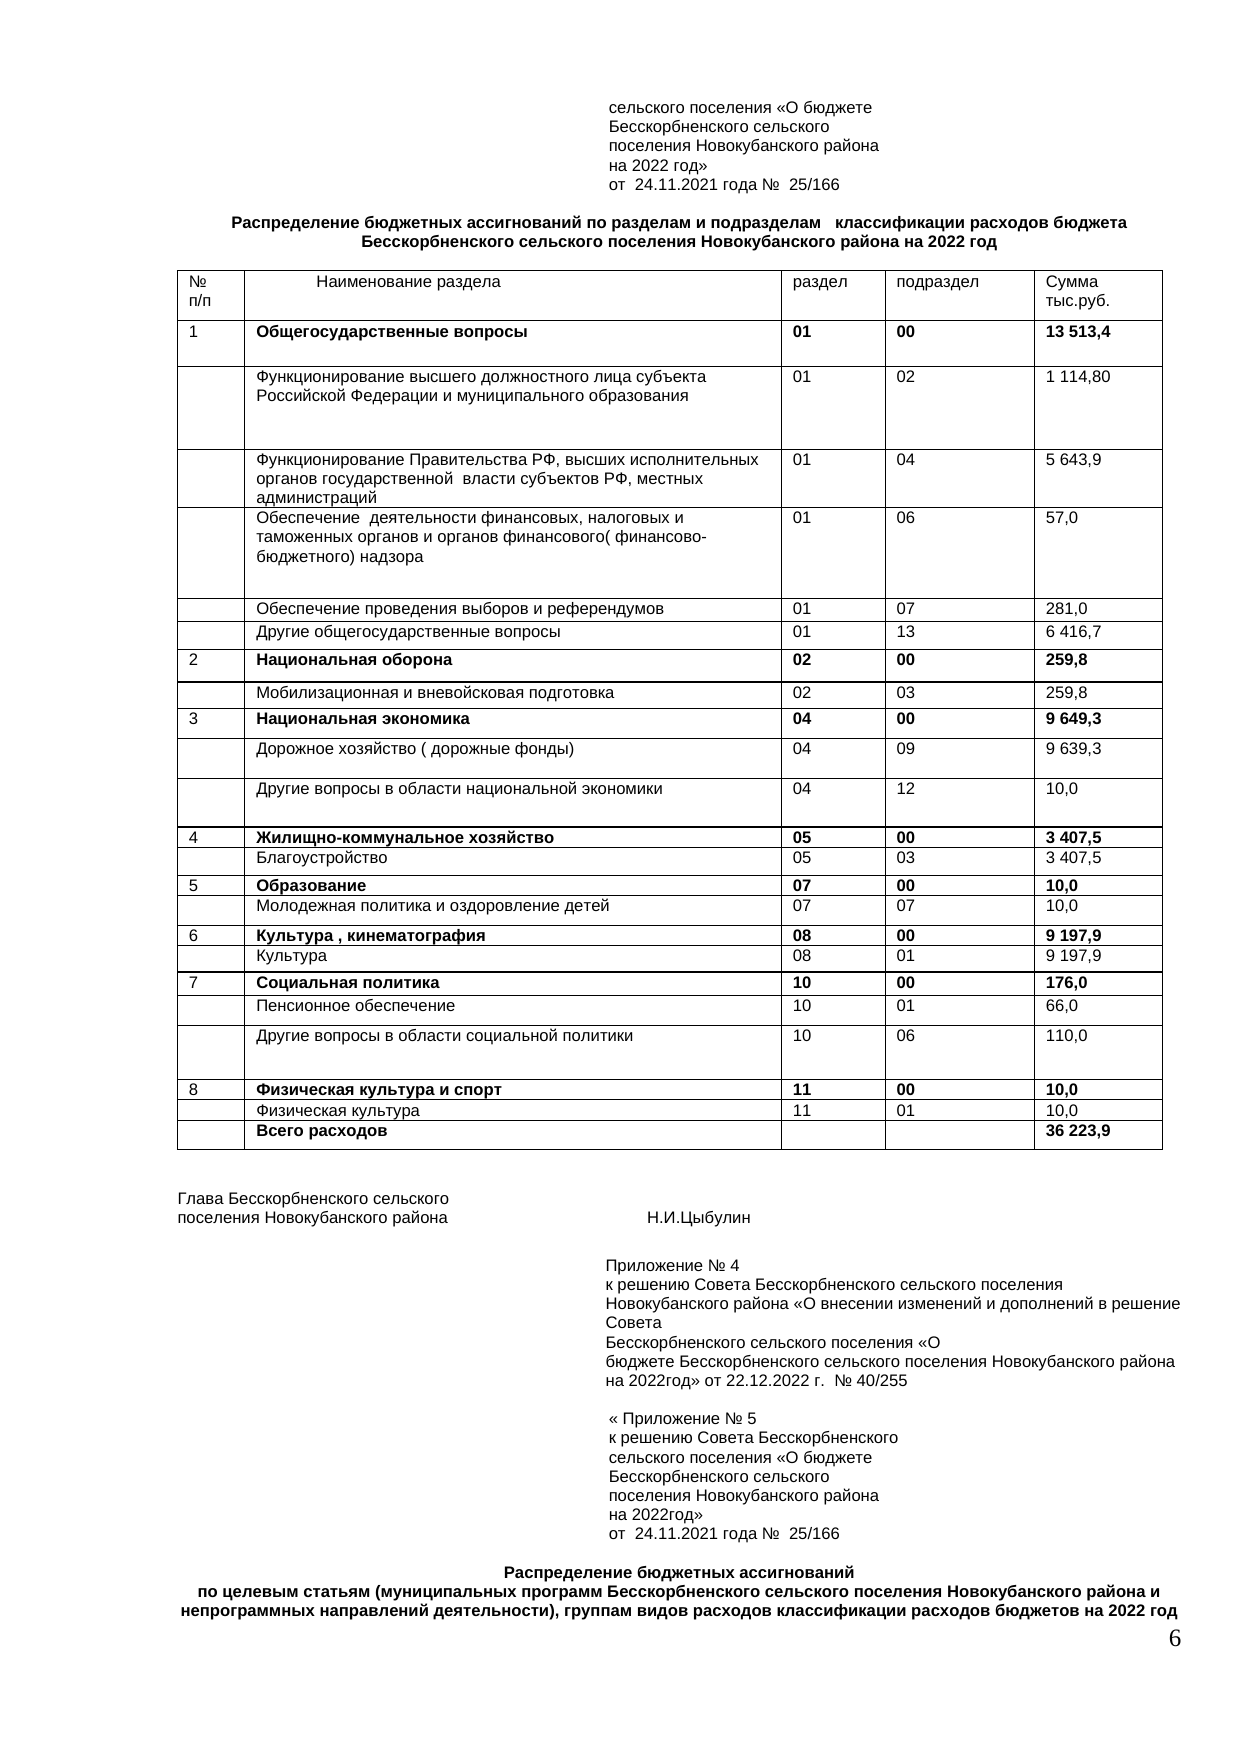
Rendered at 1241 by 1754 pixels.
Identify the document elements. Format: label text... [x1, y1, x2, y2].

text к решению Совета Бесскорбненского [608, 1428, 1181, 1447]
table_header Наименование раздела [245, 271, 781, 320]
table_cell 00 [886, 973, 1034, 995]
table_cell 00 [886, 876, 1034, 895]
table_cell 01 [782, 622, 885, 649]
table_cell 04 [782, 779, 885, 826]
table_cell Жилищно-коммунальное хозяйство [245, 828, 781, 847]
text сельского поселения «О бюджете [608, 98, 1181, 117]
table_cell 04 [782, 709, 885, 738]
table_cell 13 [886, 622, 1034, 649]
table_cell 11 [782, 1080, 885, 1099]
table_cell 10 [782, 1026, 885, 1079]
table_cell 01 [782, 321, 885, 366]
text Распределение бюджетных ассигнований [177, 1562, 1181, 1582]
table_cell 5 643,9 [1035, 450, 1162, 507]
table_cell 06 [886, 508, 1034, 598]
text Бесскорбненского сельского [608, 1467, 1181, 1486]
table_cell 13 513,4 [1035, 321, 1162, 366]
table_cell 9 197,9 [1035, 946, 1162, 971]
table_cell 01 [782, 508, 885, 598]
table_cell Культура , кинематография [245, 926, 781, 945]
table_cell Другие вопросы в области национальной экономики [245, 779, 781, 826]
table_cell 8 [178, 1080, 244, 1099]
table_cell 07 [782, 876, 885, 895]
table_cell 110,0 [1035, 1026, 1162, 1079]
table_cell 259,8 [1035, 683, 1162, 708]
table_cell 3 407,5 [1035, 828, 1162, 847]
table_header подраздел [886, 271, 1034, 320]
table_cell 01 [886, 996, 1034, 1024]
table_cell Благоустройство [245, 848, 781, 875]
table_cell 08 [782, 926, 885, 945]
table_cell Мобилизационная и вневойсковая подготовка [245, 683, 781, 708]
table_cell 01 [782, 367, 885, 448]
table_cell 09 [886, 739, 1034, 777]
table_cell 5 [178, 876, 244, 895]
text от 24.11.2021 года № 25/166 [608, 1524, 1181, 1543]
table_cell [178, 739, 244, 777]
table_cell 01 [886, 1100, 1034, 1119]
table_header раздел [782, 271, 885, 320]
text Бесскорбненского сельского [608, 117, 1181, 136]
table_cell 04 [886, 450, 1034, 507]
table_cell 9 639,3 [1035, 739, 1162, 777]
table_cell 281,0 [1035, 599, 1162, 621]
text поселения Новокубанского района [608, 136, 1181, 155]
table_cell 00 [886, 1080, 1034, 1099]
table_cell Всего расходов [245, 1121, 781, 1149]
table_cell 04 [782, 739, 885, 777]
table_cell [178, 896, 244, 924]
table_cell 10,0 [1035, 1080, 1162, 1099]
text от 24.11.2021 года № 25/166 [608, 174, 1181, 194]
table_cell Пенсионное обеспечение [245, 996, 781, 1024]
table_cell [178, 367, 244, 448]
text к решению Совета Бесскорбненского сельского поселения Новокубанского района «О внесении изменений и дополнений в решение Совета [605, 1275, 1181, 1332]
table_cell [178, 683, 244, 708]
table_cell 01 [782, 599, 885, 621]
table_cell 00 [886, 321, 1034, 366]
text поселения Новокубанского района [608, 1486, 1181, 1505]
table_cell 1 114,80 [1035, 367, 1162, 448]
table_cell Обеспечение деятельности финансовых, налоговых и таможенных органов и органов финансового( финансово-бюджетного) надзора [245, 508, 781, 598]
table_cell 36 223,9 [1035, 1121, 1162, 1149]
table_cell 03 [886, 683, 1034, 708]
table_cell Обеспечение проведения выборов и референдумов [245, 599, 781, 621]
table_cell Физическая культура и спорт [245, 1080, 781, 1099]
table_cell Национальная экономика [245, 709, 781, 738]
table_cell Национальная оборона [245, 650, 781, 681]
table_cell 07 [886, 896, 1034, 924]
table_cell 3 407,5 [1035, 848, 1162, 875]
table_cell 9 197,9 [1035, 926, 1162, 945]
text Приложение № 4 [605, 1256, 1181, 1275]
table_cell 07 [782, 896, 885, 924]
text на 2022 год» [608, 155, 1181, 174]
table_cell Образование [245, 876, 781, 895]
text по целевым статьям (муниципальных программ Бесскорбненского сельского поселения Новокубанского района и непрограммных направлений деятельности), группам видов расходов классификации расходов бюджетов на 2022 год [177, 1582, 1181, 1620]
table_header Сумма тыс.руб. [1035, 271, 1162, 320]
text Распределение бюджетных ассигнований по разделам и подразделам классификации расходов бюджета Бесскорбненского сельского поселения Новокубанского района на 2022 год [177, 213, 1181, 251]
table_cell 02 [782, 650, 885, 681]
table_cell 10,0 [1035, 876, 1162, 895]
table_cell 10 [782, 973, 885, 995]
table_cell Дорожное хозяйство ( дорожные фонды) [245, 739, 781, 777]
table_cell 57,0 [1035, 508, 1162, 598]
table_cell [178, 848, 244, 875]
table_cell 03 [886, 848, 1034, 875]
table_cell 05 [782, 848, 885, 875]
table_cell 02 [886, 367, 1034, 448]
table_cell [178, 996, 244, 1024]
table_cell Культура [245, 946, 781, 971]
table_cell [178, 508, 244, 598]
table_cell 10,0 [1035, 779, 1162, 826]
table_cell 00 [886, 828, 1034, 847]
table_cell Функционирование высшего должностного лица субъекта Российской Федерации и муниципального образования [245, 367, 781, 448]
table_cell Общегосударственные вопросы [245, 321, 781, 366]
table_cell 176,0 [1035, 973, 1162, 995]
table_cell 10,0 [1035, 1100, 1162, 1119]
table_cell 00 [886, 709, 1034, 738]
table_cell [178, 1026, 244, 1079]
table_cell 01 [886, 946, 1034, 971]
table_cell Физическая культура [245, 1100, 781, 1119]
text Глава Бесскорбненского сельского [177, 1189, 1181, 1208]
table_cell 07 [886, 599, 1034, 621]
table_cell 2 [178, 650, 244, 681]
text « Приложение № 5 [608, 1409, 1181, 1428]
text сельского поселения «О бюджете [608, 1447, 1181, 1467]
table_cell 1 [178, 321, 244, 366]
text на 2022год» [608, 1505, 1181, 1524]
table_cell Другие вопросы в области социальной политики [245, 1026, 781, 1079]
table_cell [886, 1121, 1034, 1149]
text бюджете Бесскорбненского сельского поселения Новокубанского района на 2022год» от 22.12.2022 г. № 40/255 [605, 1352, 1181, 1390]
table_cell [178, 622, 244, 649]
table_cell [782, 1121, 885, 1149]
table_cell 00 [886, 926, 1034, 945]
table_cell 08 [782, 946, 885, 971]
table_header № п/п [178, 271, 244, 320]
table_cell [178, 599, 244, 621]
table_cell 11 [782, 1100, 885, 1119]
table_cell 10 [782, 996, 885, 1024]
table_cell 12 [886, 779, 1034, 826]
table_cell 4 [178, 828, 244, 847]
table_cell 06 [886, 1026, 1034, 1079]
table_cell 6 [178, 926, 244, 945]
table_cell [178, 1100, 244, 1119]
table_cell Другие общегосударственные вопросы [245, 622, 781, 649]
table_cell Молодежная политика и оздоровление детей [245, 896, 781, 924]
table_cell Функционирование Правительства РФ, высших исполнительных органов государственной власти субъектов РФ, местных администраций [245, 450, 781, 507]
table_cell 3 [178, 709, 244, 738]
table_cell 02 [782, 683, 885, 708]
table_cell 6 416,7 [1035, 622, 1162, 649]
table_cell [178, 1121, 244, 1149]
table_cell Социальная политика [245, 973, 781, 995]
table_cell 66,0 [1035, 996, 1162, 1024]
table_cell 9 649,3 [1035, 709, 1162, 738]
text Бесскорбненского сельского поселения «О [605, 1332, 1181, 1352]
table_cell 10,0 [1035, 896, 1162, 924]
table_cell 7 [178, 973, 244, 995]
table_cell 05 [782, 828, 885, 847]
table_cell [178, 946, 244, 971]
text поселения Новокубанского района Н.И.Цыбулин [177, 1208, 1181, 1227]
table_cell 01 [782, 450, 885, 507]
table_cell [178, 450, 244, 507]
table_cell 00 [886, 650, 1034, 681]
table_cell 259,8 [1035, 650, 1162, 681]
table_cell [178, 779, 244, 826]
